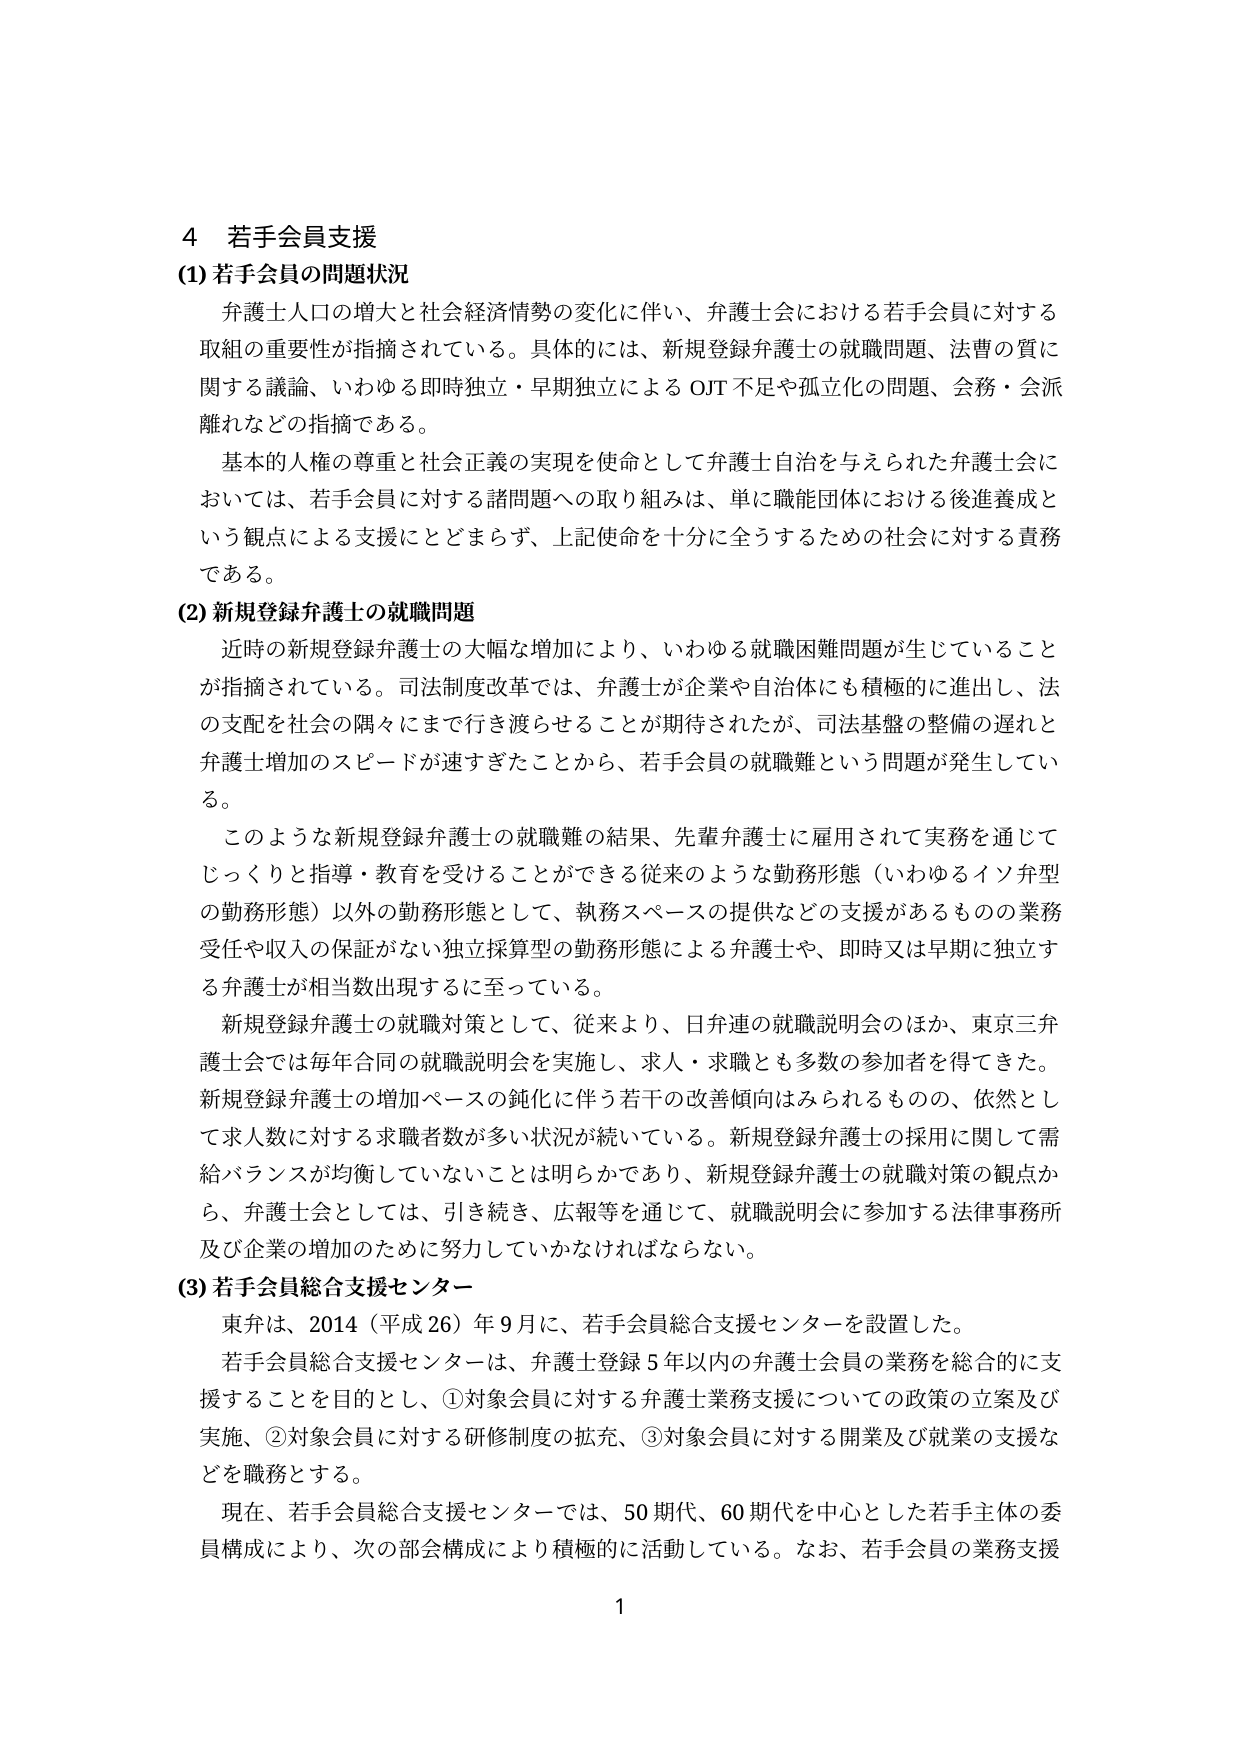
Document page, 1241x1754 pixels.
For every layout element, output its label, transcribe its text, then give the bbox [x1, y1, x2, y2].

text 東弁は、2014（平成26）年9月に、若手会員総合支援センターを設置した。 [177, 1304, 1063, 1342]
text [199, 1492, 1063, 1567]
text (1) 若手会員の問題状況 [177, 254, 1063, 292]
text 近時の新規登録弁護士の大幅な増加により、いわゆる就職困難問題が生じていることが指摘されている。司法制度改革では、弁護士が企業や自治体にも積極的に進出し、法の支配を社会の隅々にまで行き渡らせることが期待されたが、司法基盤の整備の遅れと弁護士増加のスピードが速すぎたことから、若手会員の就職難という問題が発生している。 [199, 629, 1063, 817]
text 新規登録弁護士の就職対策として、従来より、日弁連の就職説明会のほか、東京三弁護士会では毎年合同の就職説明会を実施し、求人・求職とも多数の参加者を得てきた。新規登録弁護士の増加ペースの鈍化に伴う若干の改善傾向はみられるものの、依然として求人数に対する求職者数が多い状況が続いている。新規登録弁護士の採用に関して需給バランスが均衡していないことは明らかであり、新規登録弁護士の就職対策の観点から、弁護士会としては、引き続き、広報等を通じて、就職説明会に参加する法律事務所及び企業の増加のために努力していかなければならない。 [199, 1004, 1063, 1267]
text 若手会員総合支援センターは、弁護士登録5年以内の弁護士会員の業務を総合的に支援することを目的とし、①対象会員に対する弁護士業務支援についての政策の立案及び実施、②対象会員に対する研修制度の拡充、③対象会員に対する開業及び就業の支援などを職務とする。 [199, 1342, 1063, 1492]
text (3) 若手会員総合支援センター [177, 1267, 1063, 1304]
text (2) 新規登録弁護士の就職問題 [177, 592, 1063, 629]
text 弁護士人口の増大と社会経済情勢の変化に伴い、弁護士会における若手会員に対する取組の重要性が指摘されている。具体的には、新規登録弁護士の就職問題、法曹の質に関する議論、いわゆる即時独立・早期独立によるOJT不足や孤立化の問題、会務・会派離れなどの指摘である。 [199, 292, 1063, 442]
text このような新規登録弁護士の就職難の結果、先輩弁護士に雇用されて実務を通じてじっくりと指導・教育を受けることができる従来のような勤務形態（いわゆるイソ弁型の勤務形態）以外の勤務形態として、執務スペースの提供などの支援があるものの業務受任や収入の保証がない独立採算型の勤務形態による弁護士や、即時又は早期に独立する弁護士が相当数出現するに至っている。 [199, 817, 1063, 1004]
text ４ 若手会員支援 [177, 217, 1063, 254]
text 基本的人権の尊重と社会正義の実現を使命として弁護士自治を与えられた弁護士会においては、若手会員に対する諸問題への取り組みは、単に職能団体における後進養成という観点による支援にとどまらず、上記使命を十分に全うするための社会に対する責務である。 [199, 442, 1063, 592]
